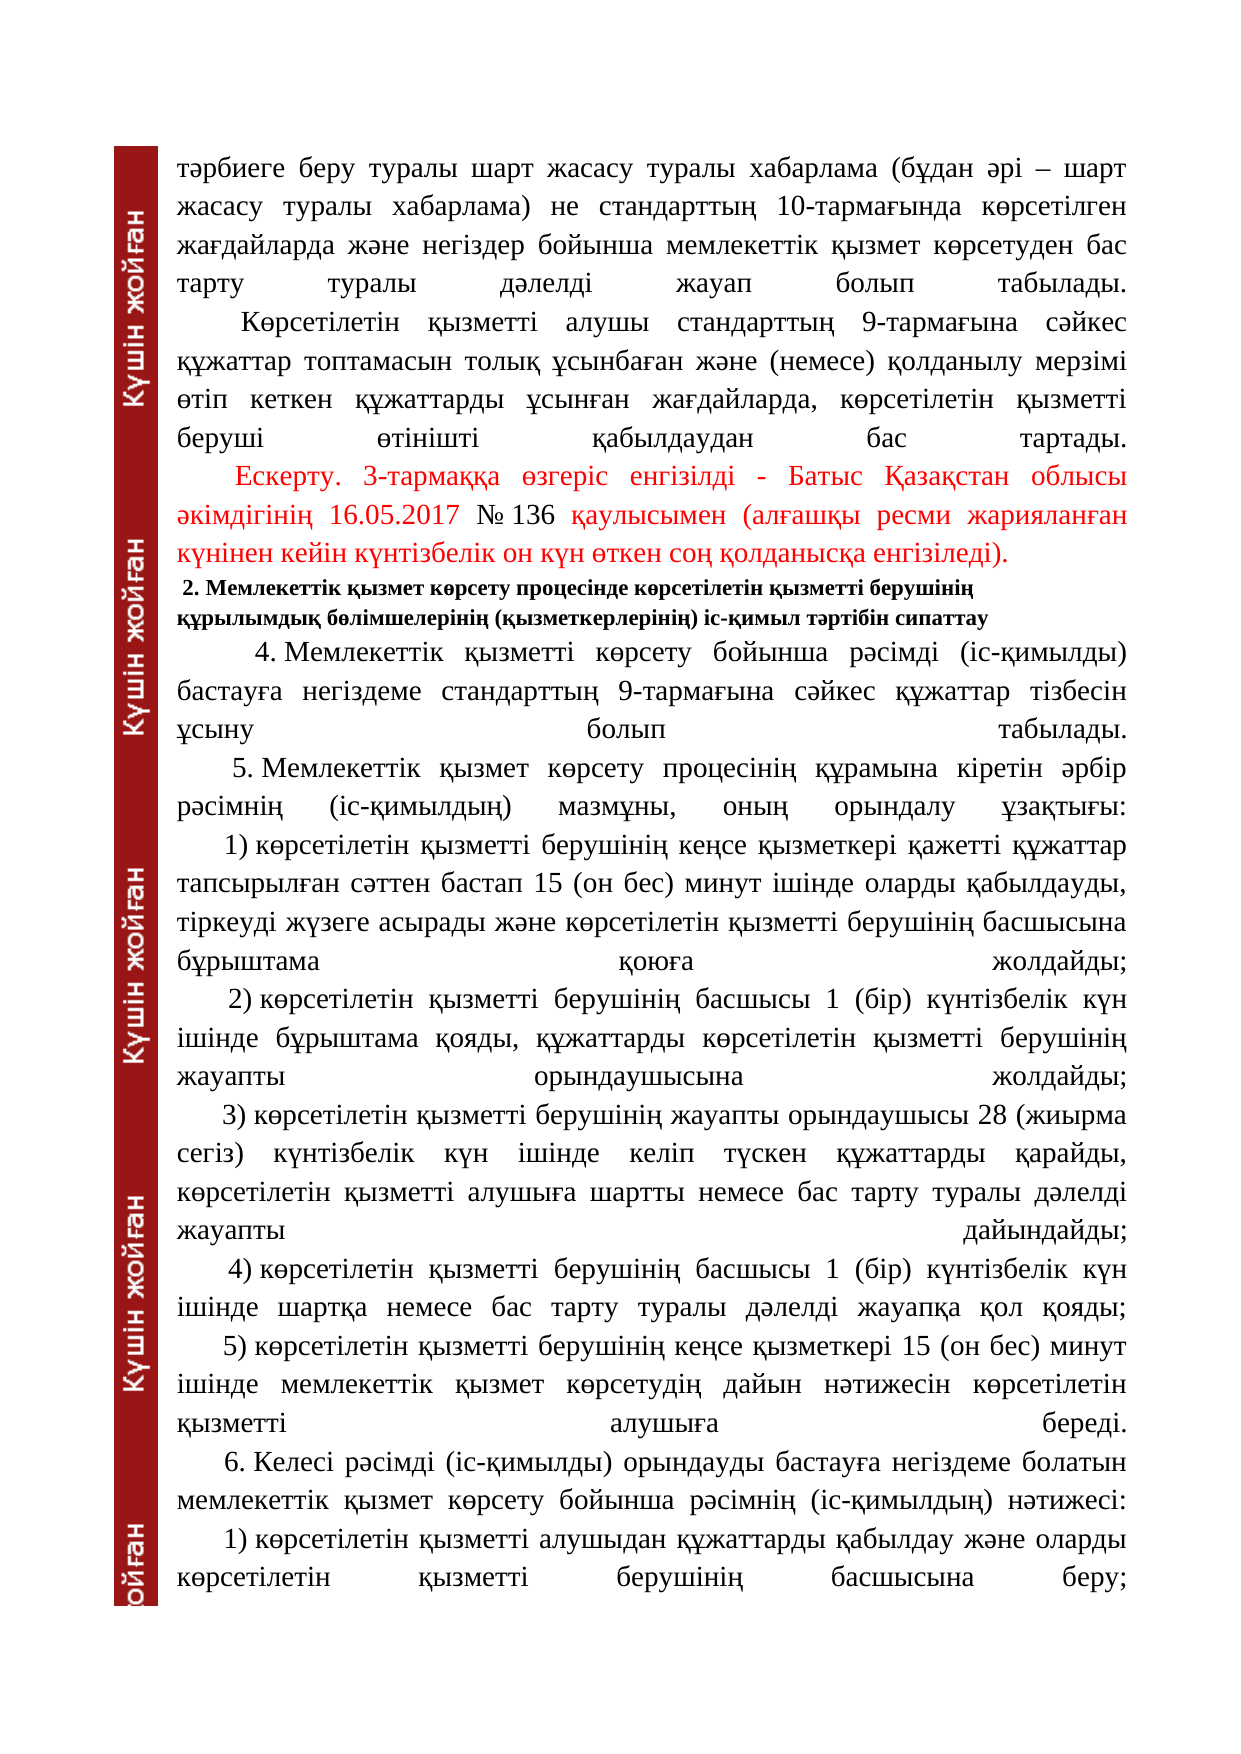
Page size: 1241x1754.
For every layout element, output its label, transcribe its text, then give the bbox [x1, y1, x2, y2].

text 2. Мемлекеттік қызмет көрсету процесінде көрсетілетін қызметті берушінің құрылымдық бөлімшелерінің (қызметкерлерінің) іс-қимыл тәртібін сипаттау [112, 574, 1128, 631]
picture [114, 1593, 158, 1606]
picture [114, 146, 158, 150]
picture [114, 569, 158, 574]
